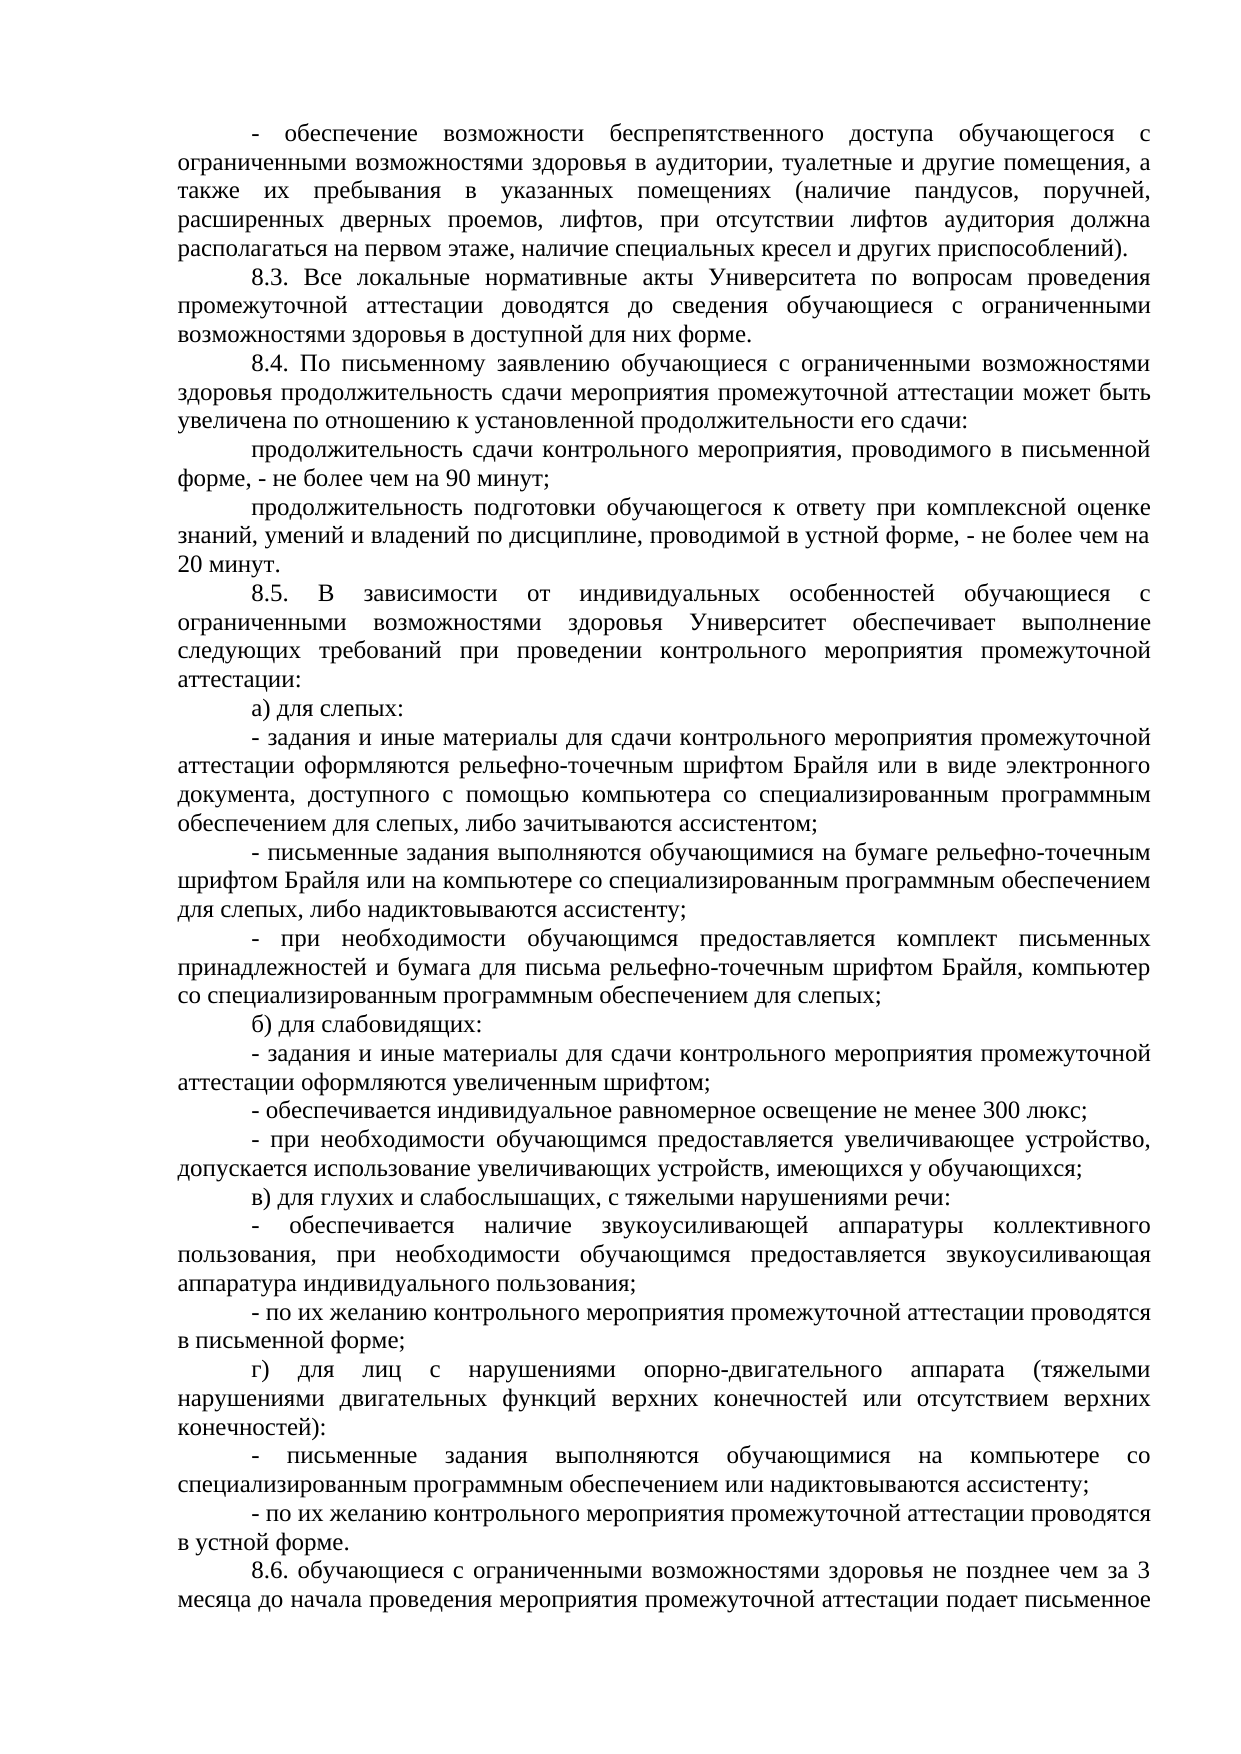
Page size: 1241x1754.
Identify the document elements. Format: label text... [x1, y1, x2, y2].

text 8.5. В зависимости от индивидуальных особенностей обучающиеся с ограниченными возможностями здоровья Университет обеспечивает выполнение следующих требований при проведении контрольного мероприятия промежуточной аттестации: [177, 578, 1152, 693]
text - обеспечивается наличие звукоусиливающей аппаратуры коллективного пользования, при необходимости обучающимся предоставляется звукоусиливающая аппаратура индивидуального пользования; [177, 1211, 1152, 1297]
text г) для лиц с нарушениями опорно-двигательного аппарата (тяжелыми нарушениями двигательных функций верхних конечностей или отсутствием верхних конечностей): [177, 1354, 1152, 1441]
text - обеспечивается индивидуальное равномерное освещение не менее 300 люкс; [177, 1096, 1152, 1124]
text - по их желанию контрольного мероприятия промежуточной аттестации проводятся в устной форме. [177, 1498, 1152, 1556]
text - при необходимости обучающимся предоставляется увеличивающее устройство, допускается использование увеличивающих устройств, имеющихся у обучающихся; [177, 1124, 1152, 1182]
text - письменные задания выполняются обучающимися на бумаге рельефно-точечным шрифтом Брайля или на компьютере со специализированным программным обеспечением для слепых, либо надиктовываются ассистенту; [177, 837, 1152, 923]
text продолжительность подготовки обучающегося к ответу при комплексной оценке знаний, умений и владений по дисциплине, проводимой в устной форме, - не более чем на 20 минут. [177, 492, 1152, 578]
text - при необходимости обучающимся предоставляется комплект письменных принадлежностей и бумага для письма рельефно-точечным шрифтом Брайля, компьютер со специализированным программным обеспечением для слепых; [177, 923, 1152, 1009]
text 8.4. По письменному заявлению обучающиеся с ограниченными возможностями здоровья продолжительность сдачи мероприятия промежуточной аттестации может быть увеличена по отношению к установленной продолжительности его сдачи: [177, 348, 1152, 434]
text продолжительность сдачи контрольного мероприятия, проводимого в письменной форме, - не более чем на 90 минут; [177, 434, 1152, 492]
text - задания и иные материалы для сдачи контрольного мероприятия промежуточной аттестации оформляются увеличенным шрифтом; [177, 1038, 1152, 1096]
text - письменные задания выполняются обучающимися на компьютере со специализированным программным обеспечением или надиктовываются ассистенту; [177, 1441, 1152, 1498]
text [177, 1556, 1152, 1613]
text 8.3. Все локальные нормативные акты Университета по вопросам проведения промежуточной аттестации доводятся до сведения обучающиеся с ограниченными возможностями здоровья в доступной для них форме. [177, 262, 1152, 348]
text в) для глухих и слабослышащих, с тяжелыми нарушениями речи: [177, 1182, 1152, 1211]
text - задания и иные материалы для сдачи контрольного мероприятия промежуточной аттестации оформляются рельефно-точечным шрифтом Брайля или в виде электронного документа, доступного с помощью компьютера со специализированным программным обеспечением для слепых, либо зачитываются ассистентом; [177, 722, 1152, 837]
text а) для слепых: [177, 693, 1152, 722]
text - обеспечение возможности беспрепятственного доступа обучающегося с ограниченными возможностями здоровья в аудитории, туалетные и другие помещения, а также их пребывания в указанных помещениях (наличие пандусов, поручней, расширенных дверных проемов, лифтов, при отсутствии лифтов аудитория должна располагаться на первом этаже, наличие специальных кресел и других приспособлений). [177, 118, 1152, 262]
text б) для слабовидящих: [177, 1009, 1152, 1038]
text - по их желанию контрольного мероприятия промежуточной аттестации проводятся в письменной форме; [177, 1297, 1152, 1354]
